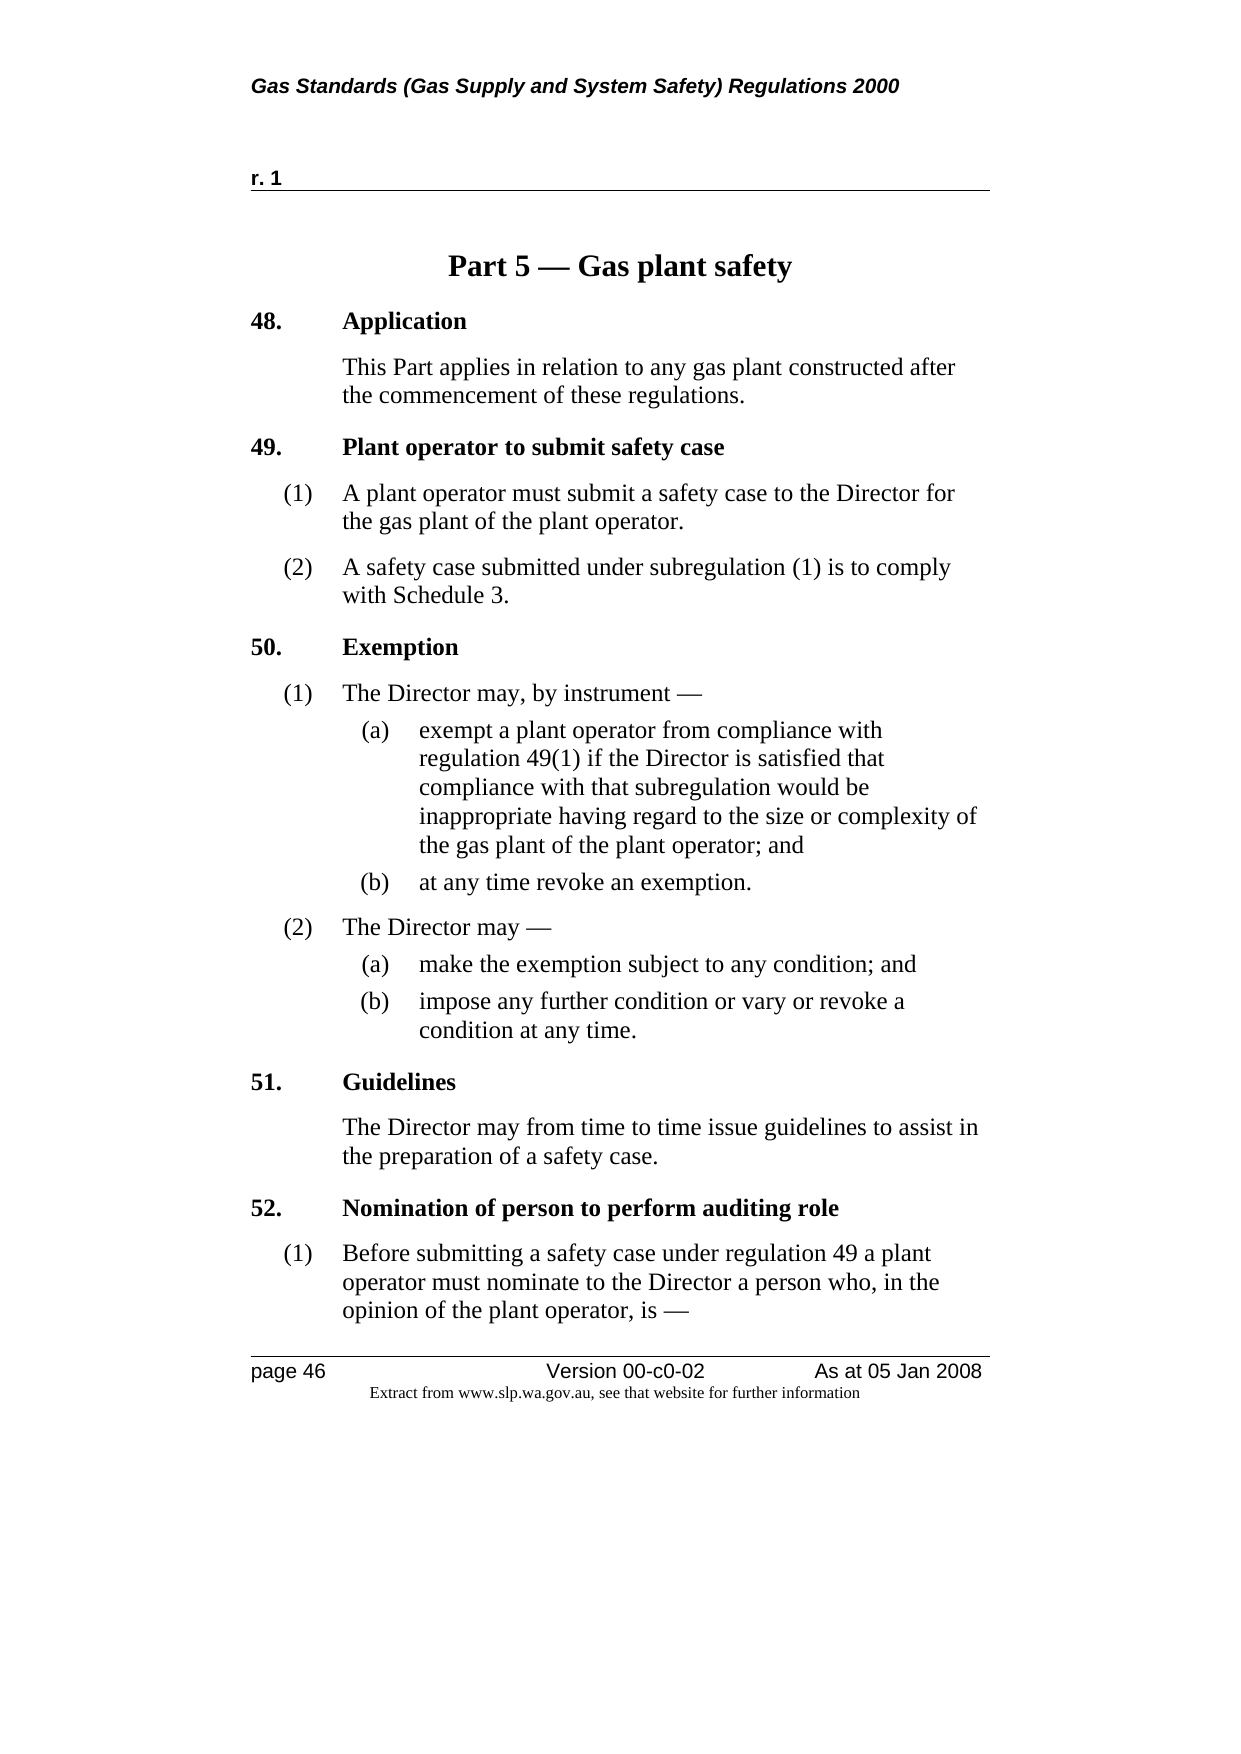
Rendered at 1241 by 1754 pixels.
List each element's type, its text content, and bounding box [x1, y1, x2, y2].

subtitle Part 5 — Gas plant safety [251, 247, 990, 283]
subtitle 51. Guidelines [251, 1067, 990, 1096]
text (a) exempt a plant operator from compliance with regulation 49(1) if the Director is satisfied that compliance with that subregulation would be inappropriate having regard to the size or complexity of the gas plant of the plant operator; and [251, 715, 990, 858]
text (b) at any time revoke an exemption. [251, 867, 990, 896]
text (1) The Director may, by instrument — [251, 678, 990, 706]
text (b) impose any further condition or vary or revoke a condition at any time. [251, 986, 990, 1044]
subtitle 48. Application [251, 306, 990, 335]
text (2) The Director may — [251, 912, 990, 941]
text (a) make the exemption subject to any condition; and [251, 949, 990, 978]
text (1) Before submitting a safety case under regulation 49 a plant operator must nominate to the Director a person who, in the opinion of the plant operator, is — [251, 1238, 990, 1324]
text (2) A safety case submitted under subregulation (1) is to comply with Schedule 3. [251, 552, 990, 609]
text The Director may from time to time issue guidelines to assist in the preparation of a safety case. [251, 1112, 990, 1170]
subtitle 50. Exemption [251, 632, 990, 661]
subtitle 52. Nomination of person to perform auditing role [251, 1193, 990, 1221]
text (1) A plant operator must submit a safety case to the Director for the gas plant of the plant operator. [251, 478, 990, 535]
text This Part applies in relation to any gas plant constructed after the commencement of these regulations. [251, 352, 990, 409]
subtitle 49. Plant operator to submit safety case [251, 432, 990, 461]
